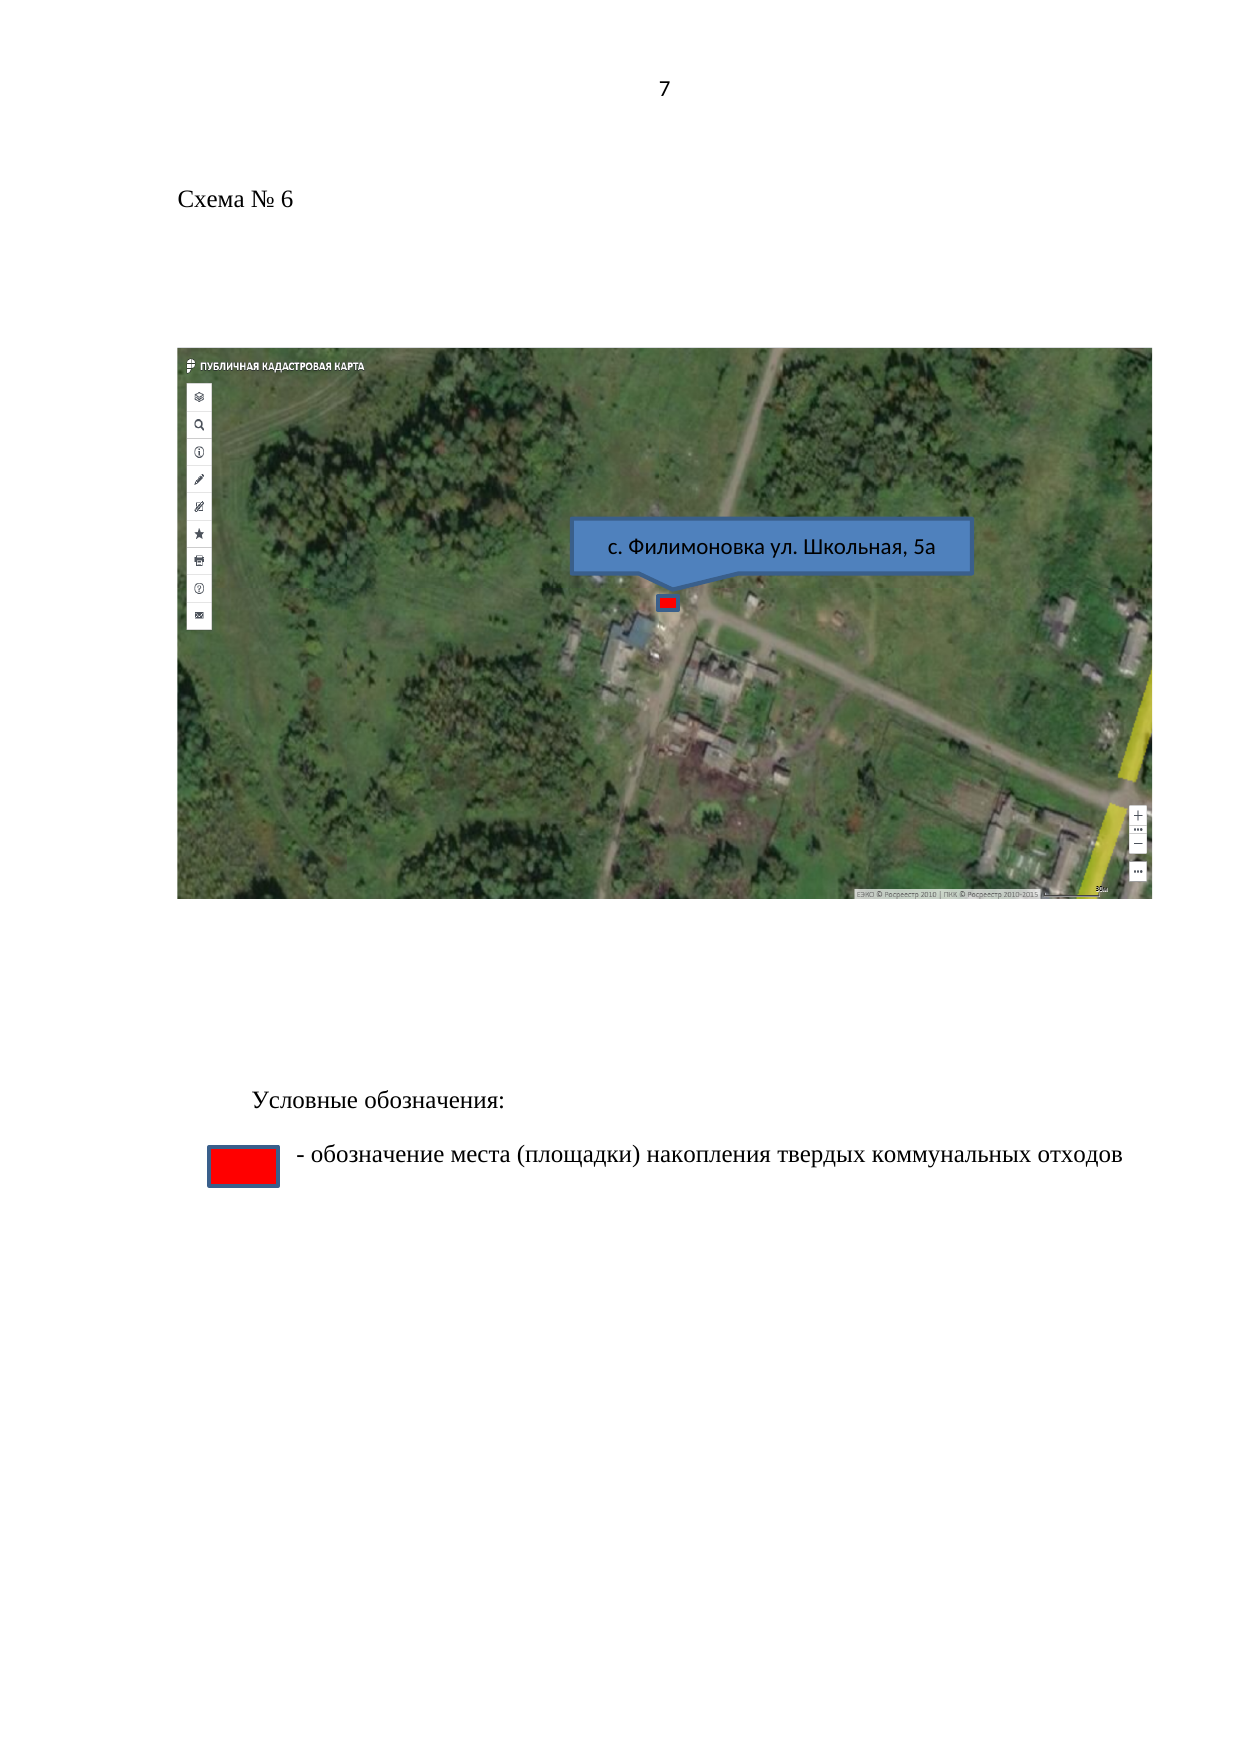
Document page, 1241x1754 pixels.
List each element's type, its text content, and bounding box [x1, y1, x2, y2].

text Условные обозначения: [177, 1085, 1152, 1114]
text - обозначение места (площадки) накопления твердых коммунальных отходов [177, 1139, 1152, 1167]
text Схема № 6 [177, 184, 1152, 212]
picture [177, 345, 1153, 899]
